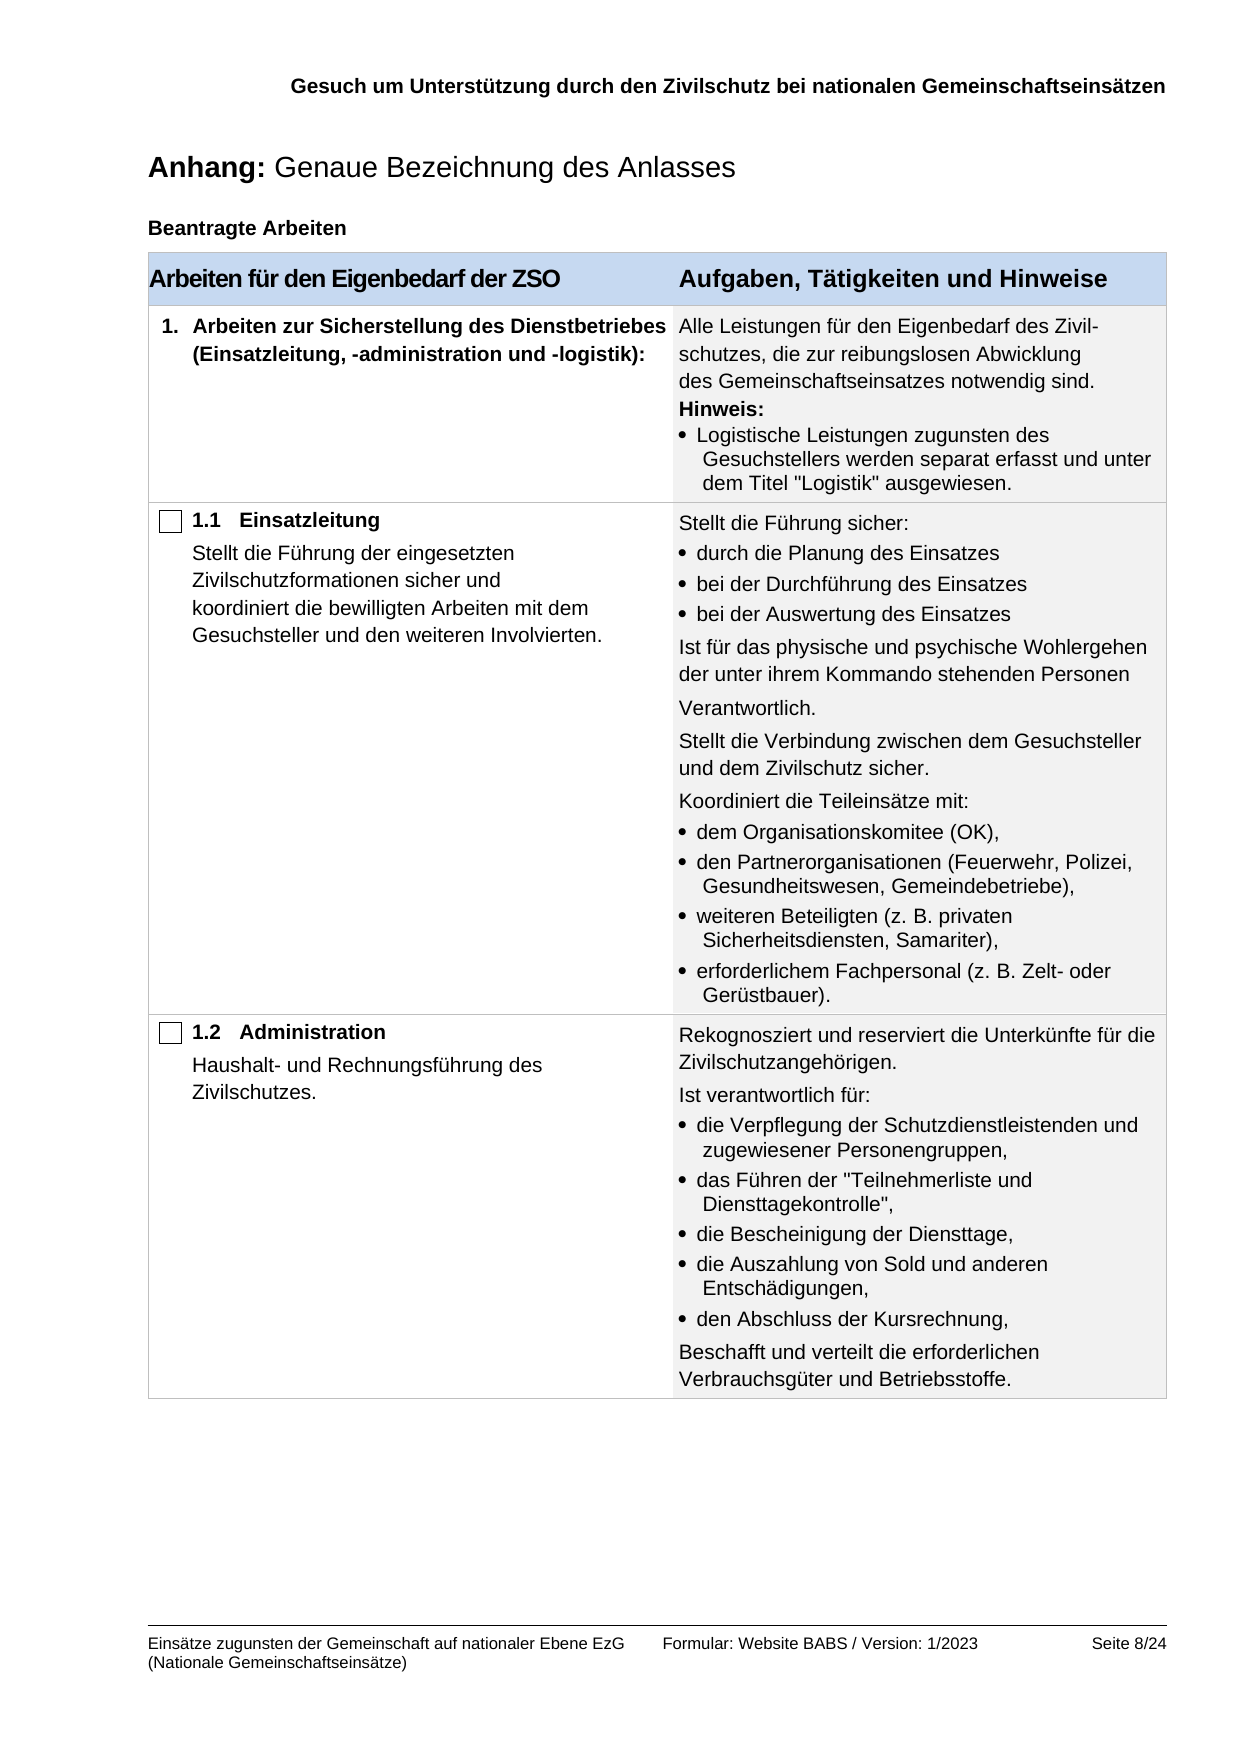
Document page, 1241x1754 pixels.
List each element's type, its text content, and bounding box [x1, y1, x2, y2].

table_header Aufgaben, Tätigkeiten und Hinweise [673, 253, 1166, 305]
subtitle Beantragte Arbeiten [148, 212, 1166, 239]
table_cell [149, 1015, 192, 1398]
table_cell Stellt die Führung sicher: durch die Planung des Einsatzes bei der Durchführung des Einsatzes bei der Auswertung des Einsatzes Ist für das physische und psychische Wohlergehen der unter ihrem Kommando stehenden Personen Verantwortlich. Stellt die Verbindung zwischen dem Gesuchsteller und dem Zivilschutz sicher. Koordiniert die Teileinsätze mit: dem Organisationskomitee (OK), den Partnerorganisationen (Feuerwehr, Polizei, Gesundheitswesen, Gemeindebetriebe), weiteren Beteiligten (z. B. privaten Sicherheitsdiensten, Samariter), erforderlichem Fachpersonal (z. B. Zelt- oder Gerüstbauer). [673, 503, 1166, 1013]
text Anhang: Genaue Bezeichnung des Anlasses [148, 150, 1166, 183]
table_cell 1. [149, 306, 192, 502]
table_cell Alle Leistungen für den Eigenbedarf des Zivil- schutzes, die zur reibungslosen Abwicklung des Gemeinschaftseinsatzes notwendig sind. Hinweis: Logistische Leistungen zugunsten des Gesuchstellers werden separat erfasst und unter dem Titel "Logistik" ausgewiesen. [673, 306, 1166, 502]
table_cell Arbeiten zur Sicherstellung des Dienstbetriebes (Einsatzleitung, -administration und -logistik): [192, 306, 673, 502]
table_cell Einsatzleitung Stellt die Führung der eingesetzten Zivilschutzformationen sicher und koordiniert die bewilligten Arbeiten mit dem Gesuchsteller und den weiteren Involvierten. [192, 503, 673, 1013]
table_cell Rekognosziert und reserviert die Unterkünfte für die Zivilschutzangehörigen. Ist verantwortlich für: die Verpflegung der Schutzdienstleistenden und zugewiesener Personengruppen, das Führen der "Teilnehmerliste und Diensttagekontrolle", die Bescheinigung der Diensttage, die Auszahlung von Sold und anderen Entschädigungen, den Abschluss der Kursrechnung, Beschafft und verteilt die erforderlichen Verbrauchsgüter und Betriebsstoffe. [673, 1015, 1166, 1398]
table_cell [149, 503, 192, 1013]
table_header Arbeiten für den Eigenbedarf der ZSO [149, 253, 673, 305]
table_cell Administration Haushalt- und Rechnungsführung des Zivilschutzes. [192, 1015, 673, 1398]
